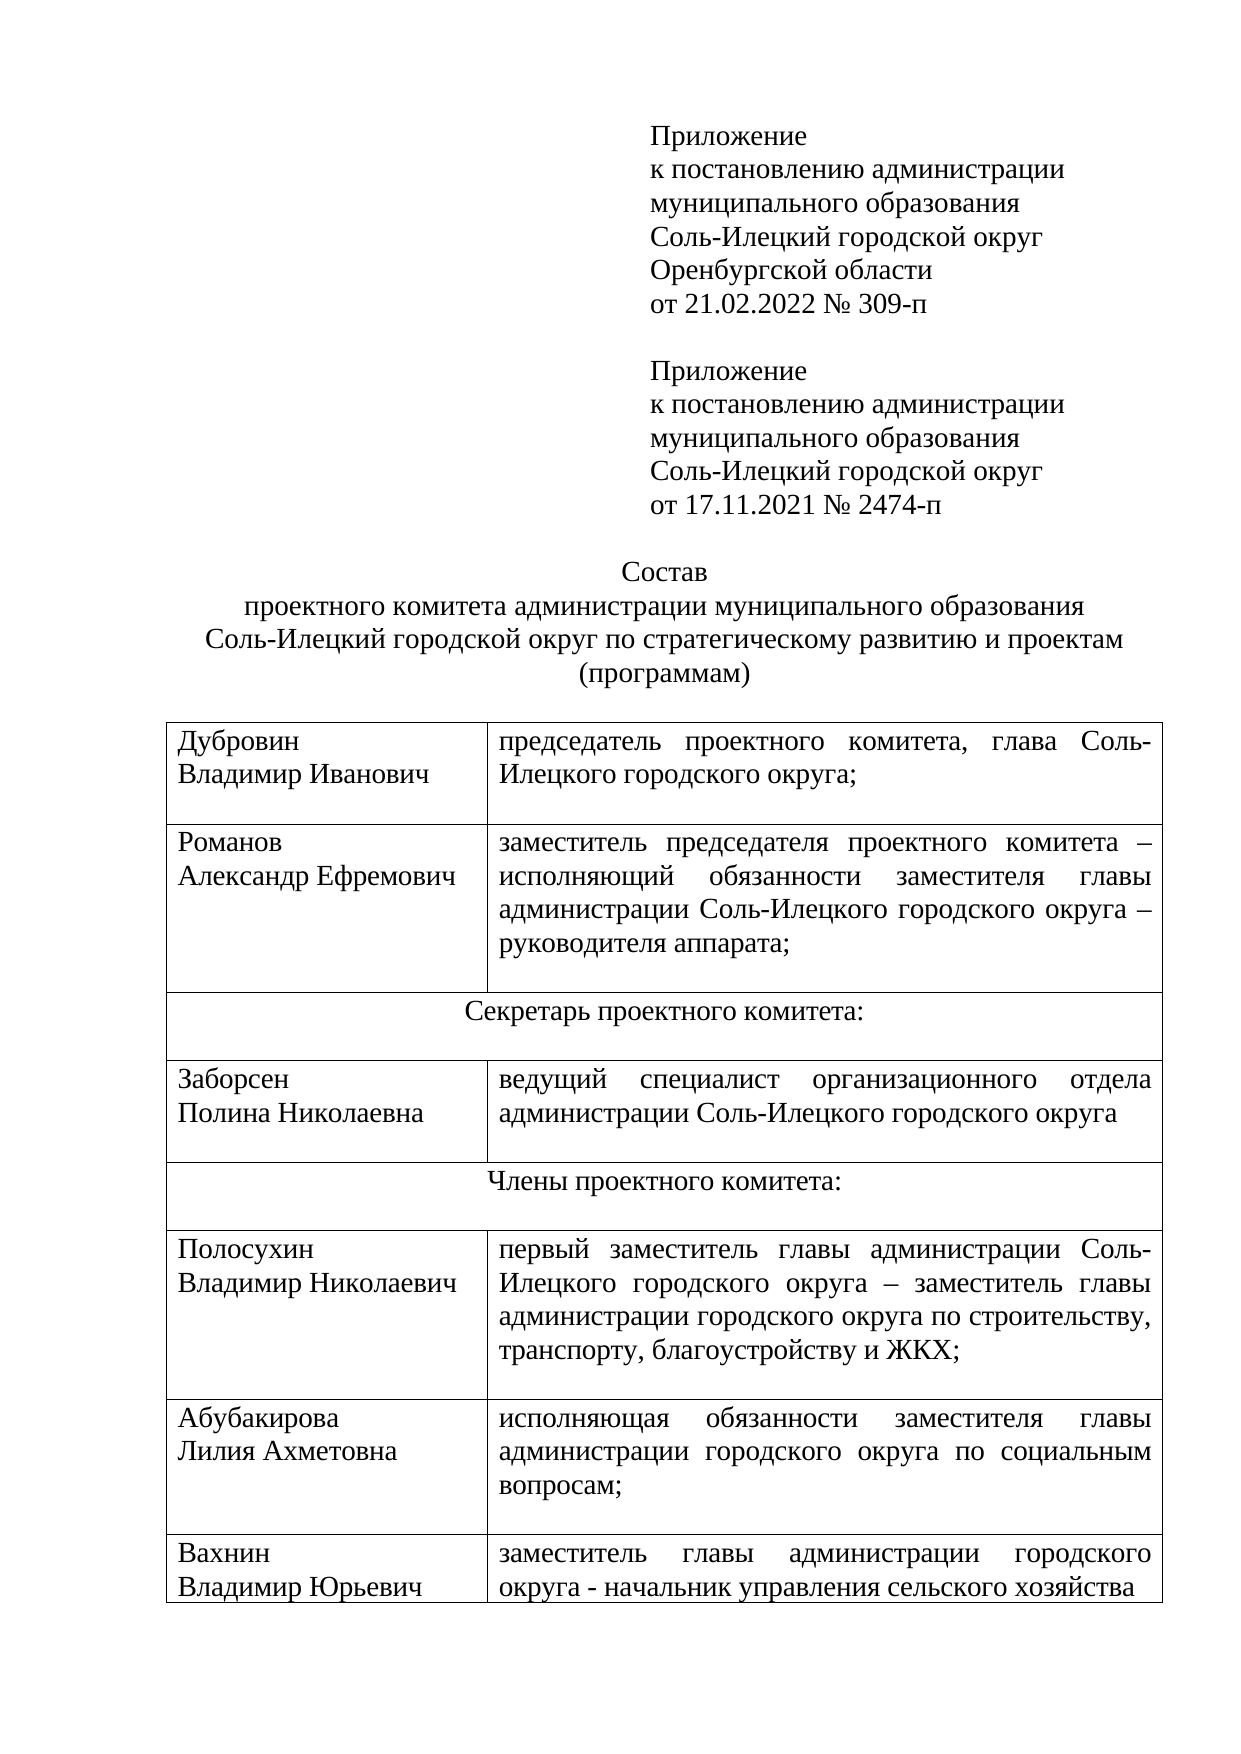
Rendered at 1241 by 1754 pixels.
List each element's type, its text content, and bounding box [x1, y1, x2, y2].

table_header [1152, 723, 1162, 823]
text муниципального образования [650, 185, 1152, 219]
text от 17.11.2021 № 2474-п [650, 487, 1152, 521]
table_header Дубровин Владимир Иванович [167, 723, 487, 823]
table_cell Романов Александр Ефремович [167, 825, 487, 992]
table_cell Заборсен Полина Николаевна [167, 1061, 487, 1162]
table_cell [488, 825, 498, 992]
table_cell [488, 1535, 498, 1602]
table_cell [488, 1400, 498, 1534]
text Состав [177, 554, 1152, 588]
text Соль-Илецкий городской округ [650, 219, 1152, 252]
text Приложение [650, 118, 1152, 152]
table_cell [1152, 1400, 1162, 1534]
table_cell Абубакирова Лилия Ахметовна [167, 1400, 487, 1534]
text Оренбургской области [650, 252, 1152, 286]
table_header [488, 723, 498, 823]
text Соль-Илецкий городской округ по стратегическому развитию и проектам (программам) [177, 621, 1152, 688]
text к постановлению администрации [650, 152, 1152, 185]
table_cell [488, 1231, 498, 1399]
text Соль-Илецкий городской округ [650, 453, 1152, 487]
text к постановлению администрации [650, 386, 1152, 420]
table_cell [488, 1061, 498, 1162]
text проектного комитета администрации муниципального образования [177, 588, 1152, 621]
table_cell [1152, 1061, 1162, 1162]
table_cell Полосухин Владимир Николаевич [167, 1231, 487, 1399]
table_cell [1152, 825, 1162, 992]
text Приложение [650, 353, 1152, 386]
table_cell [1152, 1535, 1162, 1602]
text от 21.02.2022 № 309-п [650, 286, 1152, 319]
text муниципального образования [650, 420, 1152, 453]
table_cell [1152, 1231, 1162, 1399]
